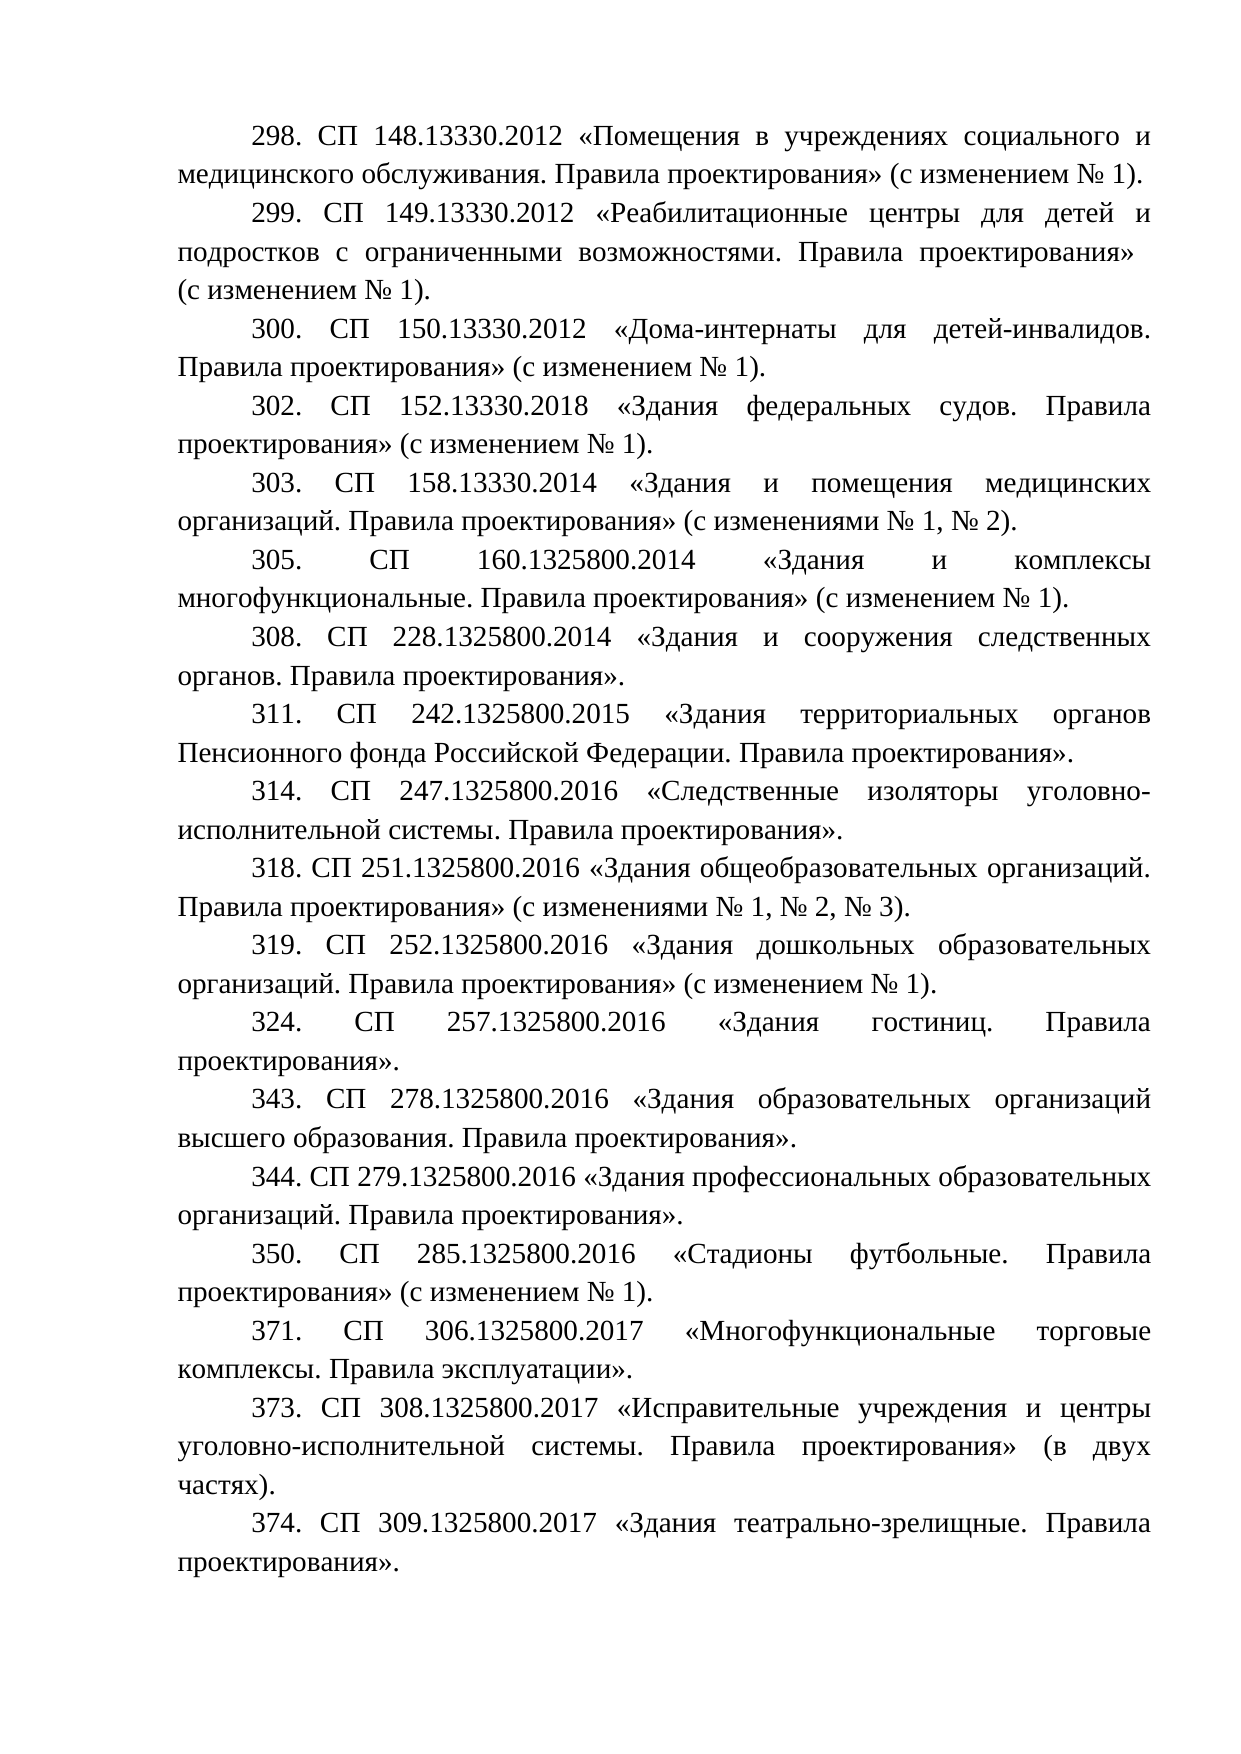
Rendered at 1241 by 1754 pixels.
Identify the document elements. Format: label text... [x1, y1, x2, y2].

text 300. СП 150.13330.2012 «Дома-интернаты для детей-инвалидов. Правила проектирования» (с изменением № 1). [177, 311, 1152, 383]
text 299. СП 149.13330.2012 «Реабилитационные центры для детей и подростков с ограниченными возможностями. Правила проектирования» (с изменением № 1). [177, 195, 1152, 306]
text 305. СП 160.1325800.2014 «Здания и комплексы многофункциональные. Правила проектирования» (с изменением № 1). [177, 542, 1152, 614]
text 302. СП 152.13330.2018 «Здания федеральных судов. Правила проектирования» (с изменением № 1). [177, 388, 1152, 460]
text 371. СП 306.1325800.2017 «Многофункциональные торговые комплексы. Правила эксплуатации». [177, 1313, 1152, 1385]
text 324. СП 257.1325800.2016 «Здания гостиниц. Правила проектирования». [177, 1004, 1152, 1077]
text 318. СП 251.1325800.2016 «Здания общеобразовательных организаций. Правила проектирования» (с изменениями № 1, № 2, № 3). [177, 850, 1152, 922]
text 344. СП 279.1325800.2016 «Здания профессиональных образовательных организаций. Правила проектирования». [177, 1159, 1152, 1231]
text 298. СП 148.13330.2012 «Помещения в учреждениях социального и медицинского обслуживания. Правила проектирования» (с изменением № 1). [177, 118, 1152, 190]
text 373. СП 308.1325800.2017 «Исправительные учреждения и центры уголовно-исполнительной системы. Правила проектирования» (в двух частях). [177, 1390, 1152, 1501]
text 319. СП 252.1325800.2016 «Здания дошкольных образовательных организаций. Правила проектирования» (с изменением № 1). [177, 927, 1152, 999]
text 303. СП 158.13330.2014 «Здания и помещения медицинских организаций. Правила проектирования» (с изменениями № 1, № 2). [177, 465, 1152, 537]
text 314. СП 247.1325800.2016 «Следственные изоляторы уголовно-исполнительной системы. Правила проектирования». [177, 773, 1152, 845]
text 308. СП 228.1325800.2014 «Здания и сооружения следственных органов. Правила проектирования». [177, 619, 1152, 691]
text 374. СП 309.1325800.2017 «Здания театрально-зрелищные. Правила проектирования». [177, 1506, 1152, 1578]
text 311. СП 242.1325800.2015 «Здания территориальных органов Пенсионного фонда Российской Федерации. Правила проектирования». [177, 696, 1152, 768]
text 350. СП 285.1325800.2016 «Стадионы футбольные. Правила проектирования» (с изменением № 1). [177, 1236, 1152, 1308]
text 343. СП 278.1325800.2016 «Здания образовательных организаций высшего образования. Правила проектирования». [177, 1082, 1152, 1154]
